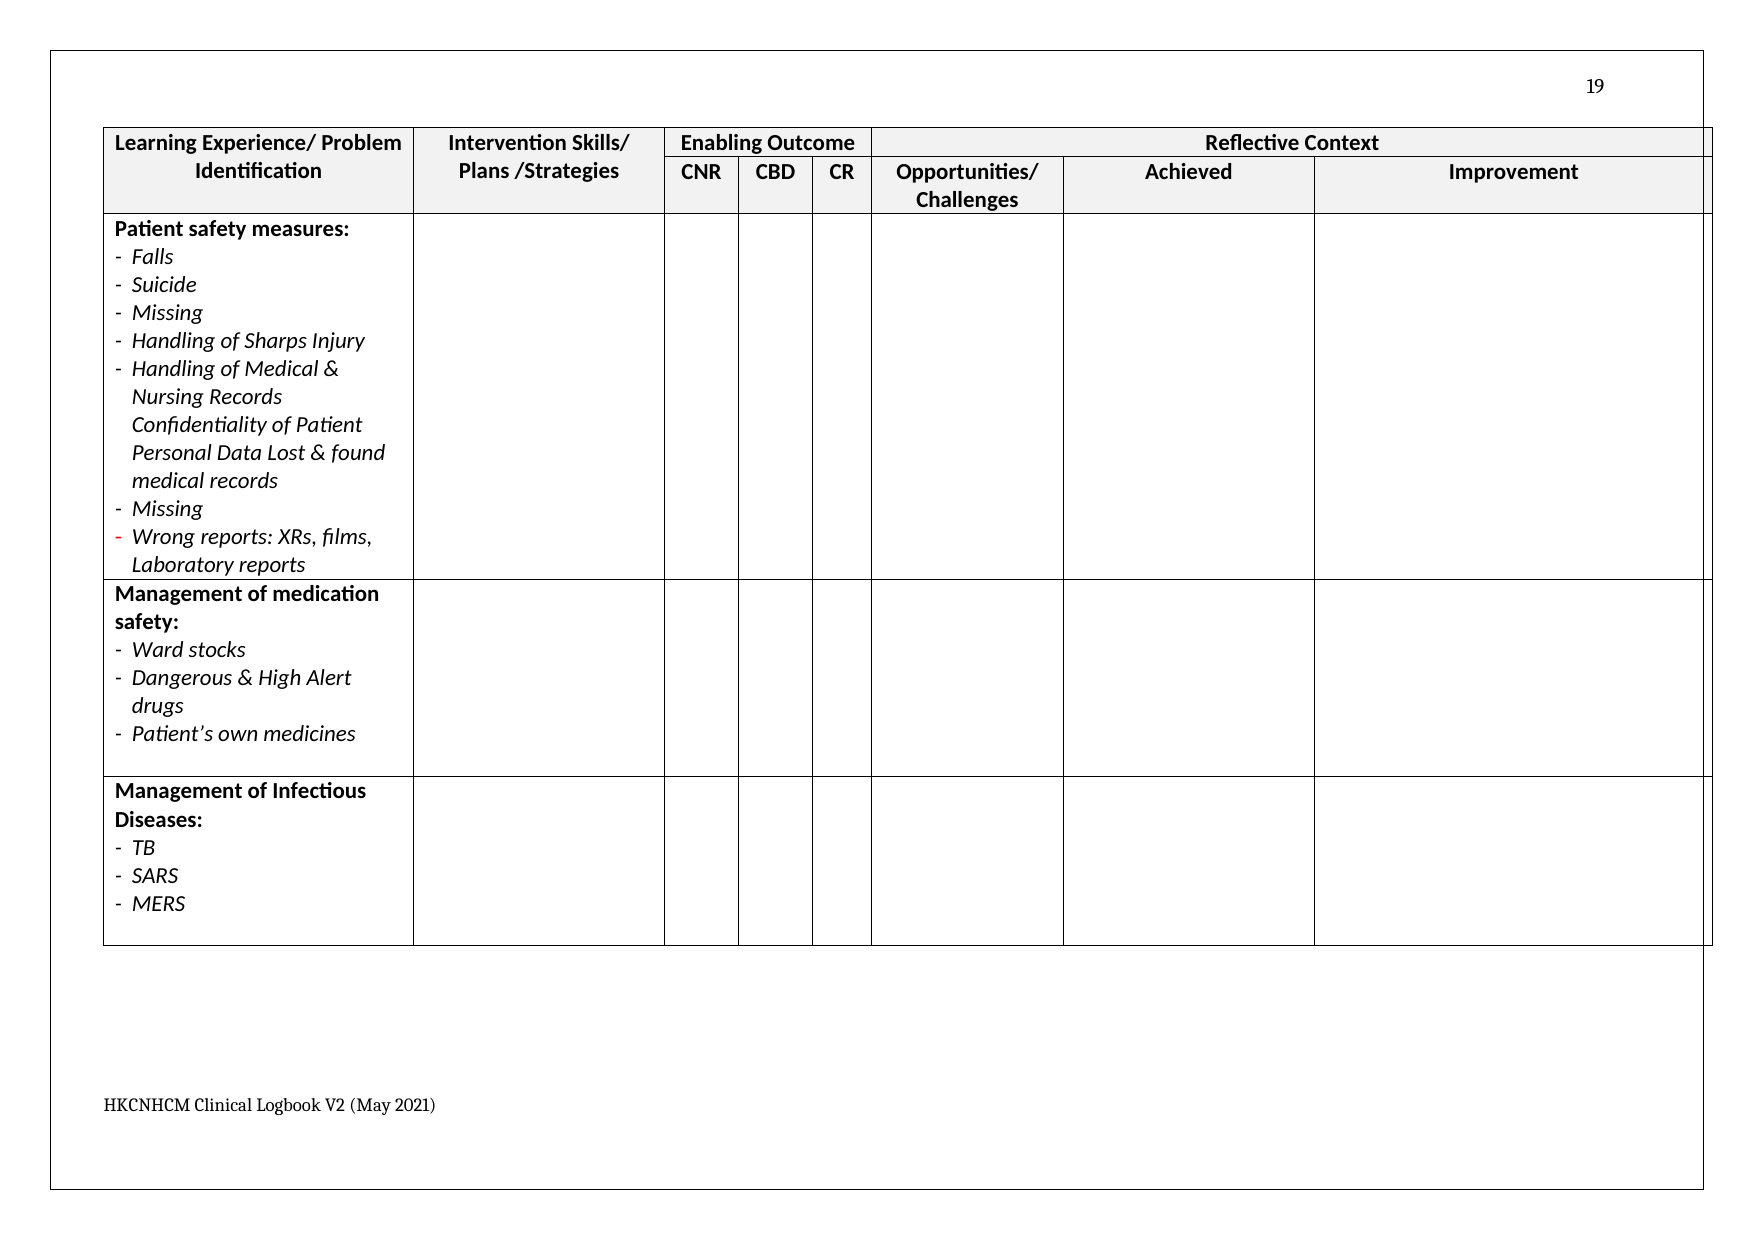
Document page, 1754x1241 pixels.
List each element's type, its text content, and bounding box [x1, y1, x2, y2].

table_cell [1704, 214, 1712, 578]
table_cell [1704, 777, 1712, 945]
table_cell [1064, 214, 1314, 578]
table_cell [1315, 580, 1703, 776]
table_cell [739, 580, 812, 776]
table_cell Management of medication safety: Ward stocks Dangerous & High Alert drugs Patient’s own medicines [104, 580, 413, 776]
table_cell [1704, 580, 1712, 776]
table_cell [872, 214, 1063, 578]
table_cell CR [813, 157, 871, 213]
table_cell Opportunities/ Challenges [872, 157, 1063, 213]
table_cell Achieved [1064, 157, 1314, 213]
table_cell [872, 777, 1063, 945]
table_cell [665, 214, 738, 578]
table_cell [813, 777, 871, 945]
table_header Reflective Context [872, 128, 1703, 156]
table_cell CBD [739, 157, 812, 213]
table_header Learning Experience/ Problem Identification [104, 128, 413, 213]
table_cell [813, 580, 871, 776]
table_cell [813, 214, 871, 578]
table_header Intervention Skills/ Plans /Strategies [414, 128, 664, 213]
table_cell [665, 777, 738, 945]
table_cell [739, 777, 812, 945]
table_cell [665, 580, 738, 776]
table_cell [872, 580, 1063, 776]
table_cell [1315, 214, 1703, 578]
table_header Enabling Outcome [665, 128, 871, 156]
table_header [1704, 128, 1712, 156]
table_cell [739, 214, 812, 578]
table_cell [414, 214, 664, 578]
table_cell [1315, 777, 1703, 945]
table_cell [414, 580, 664, 776]
table_cell [414, 777, 664, 945]
table_cell Patient safety measures: Falls Suicide Missing Handling of Sharps Injury Handling of Medical & Nursing Records Confidentiality of Patient Personal Data Lost & found medical records Missing Wrong reports: XRs, films, Laboratory reports [104, 214, 413, 578]
table_cell Improvement [1315, 157, 1703, 213]
table_cell [1064, 777, 1314, 945]
table_cell Management of Infectious Diseases: TB SARS MERS [104, 777, 413, 945]
table_cell [1064, 580, 1314, 776]
table_cell CNR [665, 157, 738, 213]
